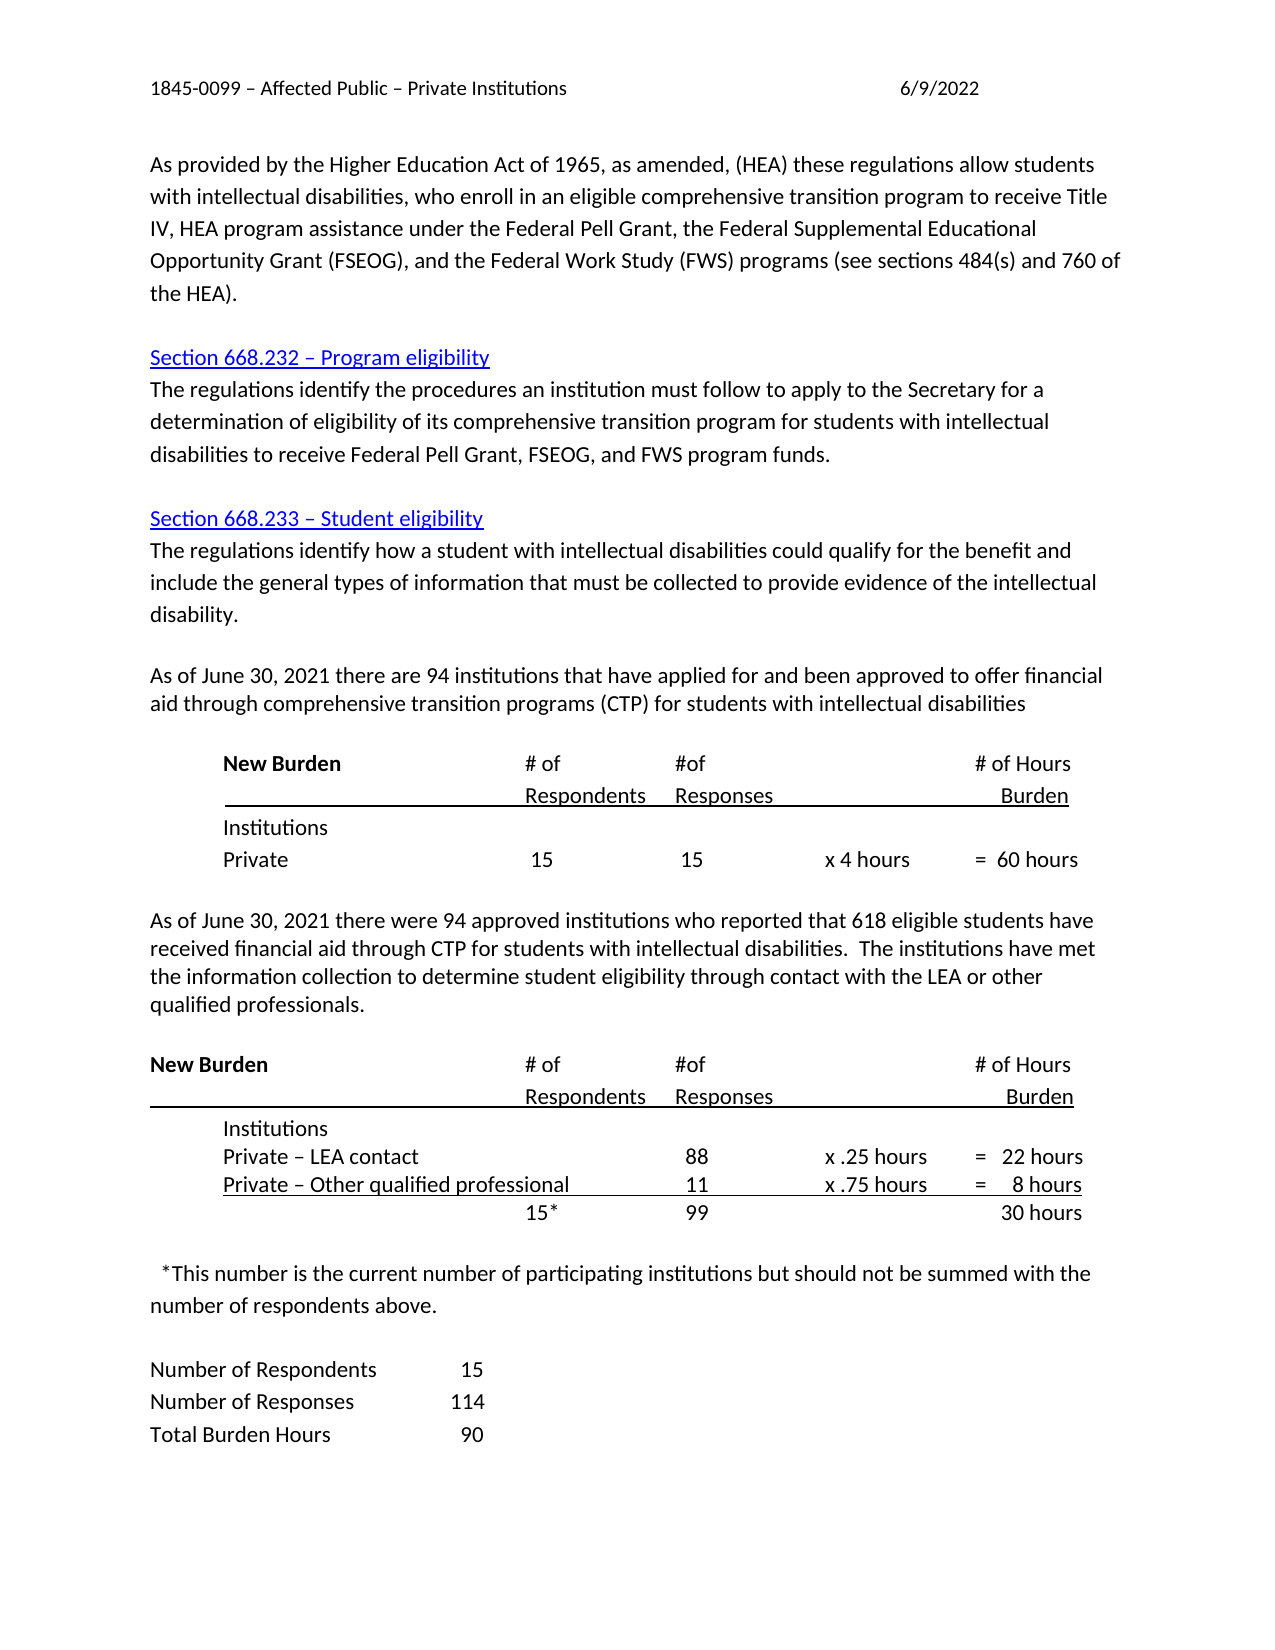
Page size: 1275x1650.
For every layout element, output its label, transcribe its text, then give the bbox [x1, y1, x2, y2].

text Private – Other qualified professional 11 x .75 hours = 8 hours [223, 1171, 1125, 1198]
text Number of Responses 114 [150, 1387, 1125, 1416]
text New Burden # of #of # of Hours [223, 749, 1125, 777]
text As of June 30, 2021 there were 94 approved institutions who reported that 618 eligible students have received financial aid through CTP for students with intellectual disabilities. The institutions have met the information collection to determine student eligibility through contact with the LEA or other qualified professionals. [150, 906, 1125, 1018]
text Respondents Responses Burden [223, 781, 1125, 809]
text The regulations identify the procedures an institution must follow to apply to the Secretary for a determination of eligibility of its comprehensive transition program for students with intellectual disabilities to receive Federal Pell Grant, FSEOG, and FWS program funds. [150, 375, 1125, 468]
text As of June 30, 2021 there are 94 institutions that have applied for and been approved to offer financial aid through comprehensive transition programs (CTP) for students with intellectual disabilities [150, 661, 1125, 717]
text Respondents Responses Burden [150, 1082, 1125, 1110]
text New Burden # of #of # of Hours [150, 1050, 1125, 1078]
text Private 15 15 x 4 hours = 60 hours [223, 846, 1125, 874]
text Number of Respondents 15 [150, 1355, 1125, 1383]
text *This number is the current number of participating institutions but should not be summed with the number of respondents above. [150, 1259, 1125, 1319]
text Private – LEA contact 88 x .25 hours = 22 hours [223, 1142, 1125, 1171]
text The regulations identify how a student with intellectual disabilities could qualify for the benefit and include the general types of information that must be collected to provide evidence of the intellectual disability. [150, 536, 1125, 629]
text 15* 99 30 hours [223, 1198, 1125, 1227]
text Institutions [223, 1114, 1125, 1142]
text As provided by the Higher Education Act of 1965, as amended, (HEA) these regulations allow students with intellectual disabilities, who enroll in an eligible comprehensive transition program to receive Title IV, HEA program assistance under the Federal Pell Grant, the Federal Supplemental Educational Opportunity Grant (FSEOG), and the Federal Work Study (FWS) programs (see sections 484(s) and 760 of the HEA). [150, 150, 1125, 307]
text Institutions [223, 813, 1125, 841]
text Section 668.233 – Student eligibility [150, 504, 1125, 532]
text Total Burden Hours 90 [150, 1420, 1125, 1448]
text Section 668.232 – Program eligibility [150, 343, 1125, 371]
